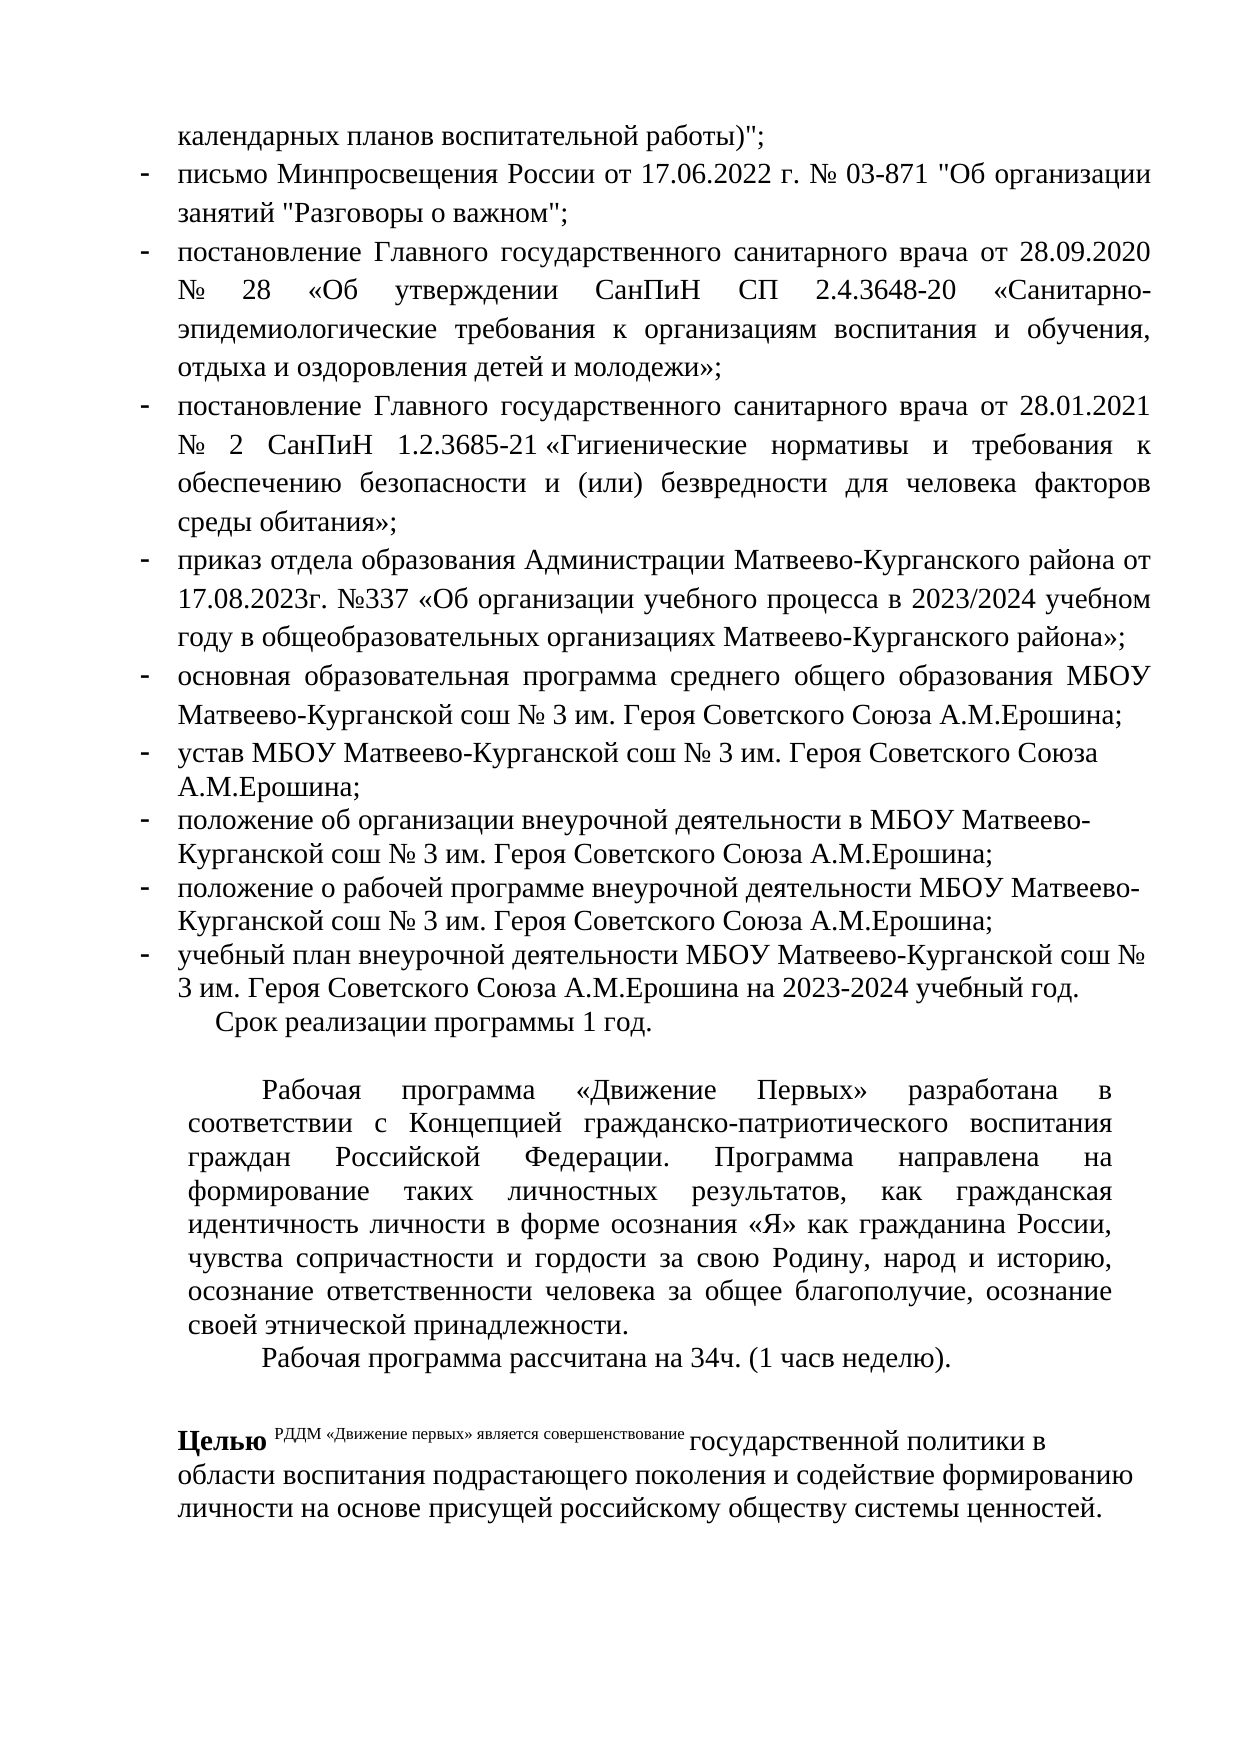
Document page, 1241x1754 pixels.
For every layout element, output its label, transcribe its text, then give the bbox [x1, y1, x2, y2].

text Срок реализации программы 1 год. [215, 1004, 1152, 1038]
text Рабочая программа рассчитана на 34ч. (1 часв неделю). [188, 1341, 1113, 1374]
list устав МБОУ Матвеево-Курганской сош № 3 им. Героя Советского Союза А.М.Ерошина; [140, 735, 1152, 802]
list положение об организации внеурочной деятельности в МБОУ Матвеево-Курганской сош № 3 им. Героя Советского Союза А.М.Ерошина; [140, 802, 1152, 870]
text Рабочая программа «Движение Первых» разработана в соответствии с Концепцией гражданско-патриотического воспитания граждан Российской Федерации. Программа направлена на формирование таких личностных результатов, как гражданская идентичность личности в форме осознания «Я» как гражданина России, чувства сопричастности и гордости за свою Родину, народ и историю, осознание ответственности человека за общее благополучие, осознание своей этнической принадлежности. [188, 1072, 1113, 1340]
list письмо Минпросвещения России от 17.06.2022 г. № 03-871 "Об организации занятий "Разговоры о важном"; [140, 157, 1152, 229]
list положение о рабочей программе внеурочной деятельности МБОУ Матвеево-Курганской сош № 3 им. Героя Советского Союза А.М.Ерошина; [140, 870, 1152, 937]
list приказ отдела образования Администрации Матвеево-Курганского района от 17.08.2023г. №337 «Об организации учебного процесса в 2023/2024 учебном году в общеобразовательных организациях Матвеево-Курганского района»; [140, 542, 1152, 653]
list постановление Главного государственного санитарного врача от 28.01.2021 № 2 СанПиН 1.2.3685-21 «Гигиенические нормативы и требования к обеспечению безопасности и (или) безвредности для человека факторов среды обитания»; [140, 388, 1152, 537]
list учебный план внеурочной деятельности МБОУ Матвеево-Курганской сош № 3 им. Героя Советского Союза А.М.Ерошина на 2023-2024 учебный год. [140, 937, 1152, 1004]
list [140, 118, 1152, 152]
list постановление Главного государственного санитарного врача от 28.09.2020 № 28 «Об утверждении СанПиН СП 2.4.3648-20 «Санитарно-эпидемиологические требования к организациям воспитания и обучения, отдыха и оздоровления детей и молодежи»; [140, 234, 1152, 383]
text Целью РДДМ «Движение первых» является совершенствование государственной политики в области воспитания подрастающего поколения и содействие формированию личности на основе присущей российскому обществу системы ценностей. [177, 1423, 1152, 1524]
list основная образовательная программа среднего общего образования МБОУ Матвеево-Курганской сош № 3 им. Героя Советского Союза А.М.Ерошина; [140, 658, 1152, 730]
